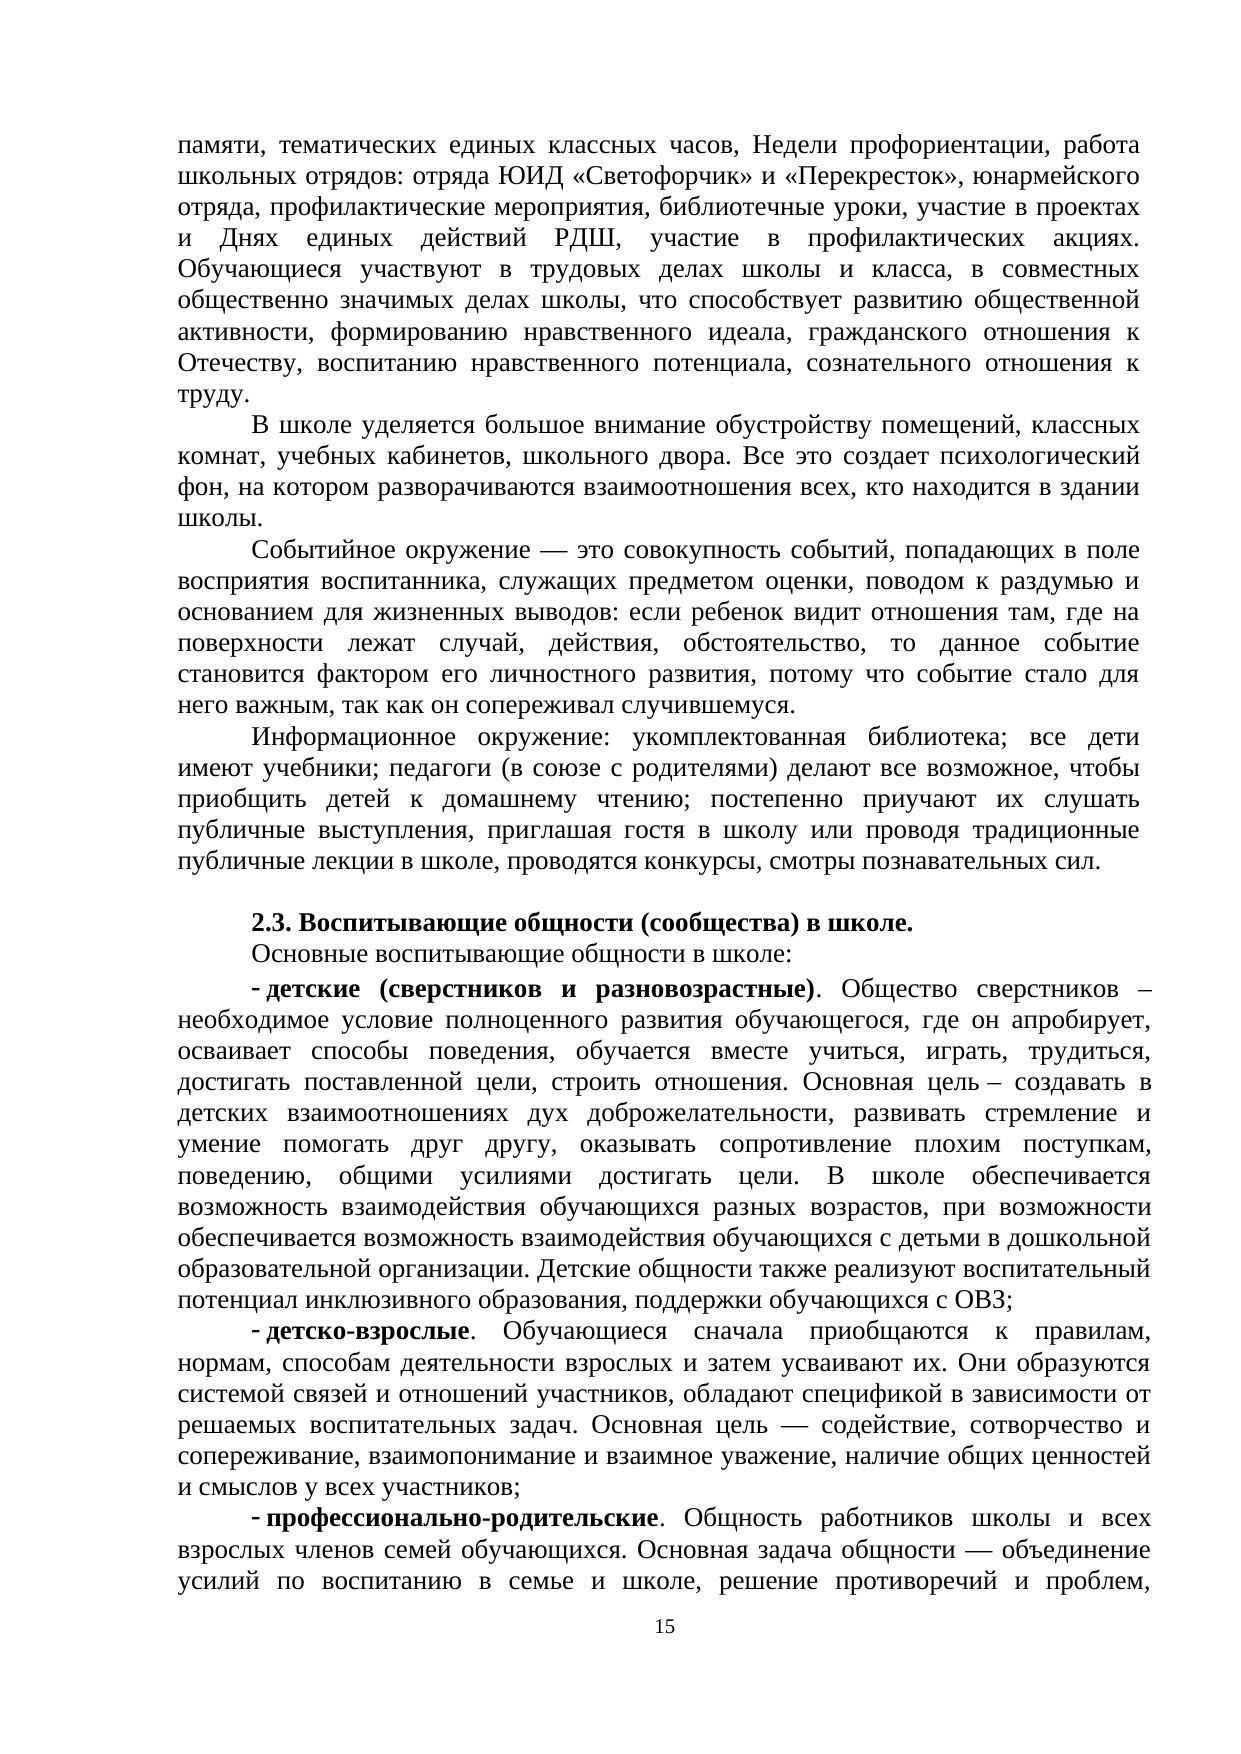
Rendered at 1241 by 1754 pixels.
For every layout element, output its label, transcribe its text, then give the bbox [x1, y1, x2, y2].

list детские (сверстников и разновозрастные). Общество сверстников – необходимое условие полноценного развития обучающегося, где он апробирует, осваивает способы поведения, обучается вместе учиться, играть, трудиться, достигать поставленной цели, строить отношения. Основная цель – создавать в детских взаимоотношениях дух доброжелательности, развивать стремление и умение помогать друг другу, оказывать сопротивление плохим поступкам, поведению, общими усилиями достигать цели. В школе обеспечивается возможность взаимодействия обучающихся разных возрастов, при возможности обеспечивается возможность взаимодействия обучающихся с детьми в дошкольной образовательной организации. Детские общности также реализуют воспитательный потенциал инклюзивного образования, поддержки обучающихся с ОВЗ; [177, 972, 1152, 1314]
text Основные воспитывающие общности в школе: [177, 938, 1141, 969]
text В школе уделяется большое внимание обустройству помещений, классных комнат, учебных кабинетов, школьного двора. Все это создает психологический фон, на котором разворачиваются взаимоотношения всех, кто находится в здании школы. [177, 408, 1141, 533]
text Информационное окружение: укомплектованная библиотека; все дети имеют учебники; педагоги (в союзе с родителями) делают все возможное, чтобы приобщить детей к домашнему чтению; постепенно приучают их слушать публичные выступления, приглашая гостя в школу или проводя традиционные публичные лекции в школе, проводятся конкурсы, смотры познавательных сил. [177, 719, 1141, 875]
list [177, 1501, 1152, 1595]
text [177, 128, 1141, 408]
text Событийное окружение — это совокупность событий, попадающих в поле восприятия воспитанника, служащих предметом оценки, поводом к раздумью и основанием для жизненных выводов: если ребенок видит отношения там, где на поверхности лежат случай, действия, обстоятельство, то данное событие становится фактором его личностного развития, потому что событие стало для него важным, так как он сопереживал случившемуся. [177, 533, 1141, 719]
list детско-взрослые. Обучающиеся сначала приобщаются к правилам, нормам, способам деятельности взрослых и затем усваивают их. Они образуются системой связей и отношений участников, обладают спецификой в зависимости от решаемых воспитательных задач. Основная цель — содействие, сотворчество и сопереживание, взаимопонимание и взаимное уважение, наличие общих ценностей и смыслов у всех участников; [177, 1314, 1152, 1501]
text 2.3. Воспитывающие общности (сообщества) в школе. [177, 906, 1141, 938]
